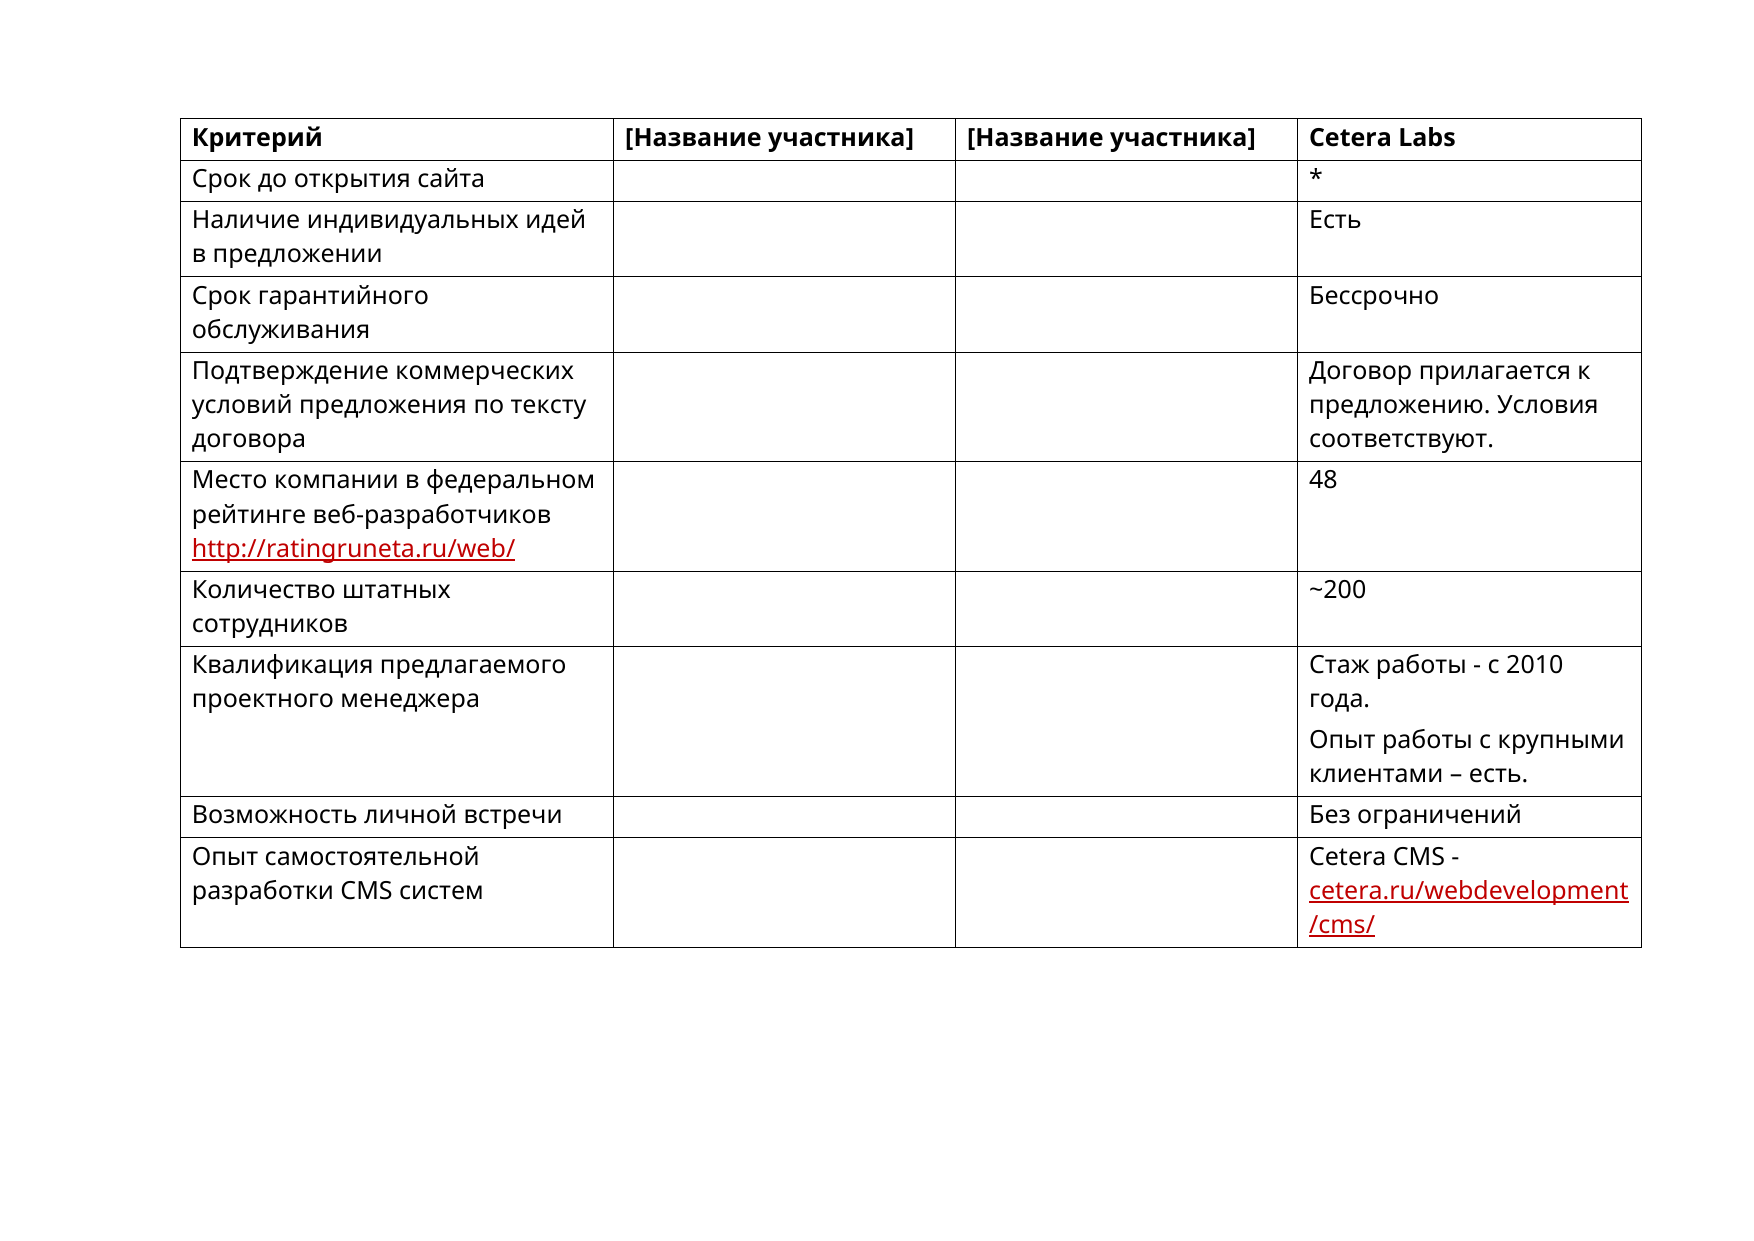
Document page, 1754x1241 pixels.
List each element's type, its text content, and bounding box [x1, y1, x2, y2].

table_cell Срок до открытия сайта [181, 161, 613, 201]
table_header [Название участника] [614, 119, 955, 159]
table_cell [614, 647, 955, 796]
table_cell [956, 572, 1297, 646]
table_cell [614, 462, 955, 571]
table_cell Возможность личной встречи [181, 797, 613, 837]
table_cell [956, 161, 1297, 201]
table_cell [614, 202, 955, 276]
table_cell Без ограничений [1298, 797, 1641, 837]
table_cell [614, 353, 955, 461]
table_cell [956, 353, 1297, 461]
table_cell Место компании в федеральном рейтинге веб-разработчиков http://ratingruneta.ru/web/ [181, 462, 613, 571]
table_cell [614, 838, 955, 947]
table_header Критерий [181, 119, 613, 159]
table_header [Название участника] [956, 119, 1297, 159]
table_cell [614, 277, 955, 352]
table_cell [956, 838, 1297, 947]
table_cell * [1298, 161, 1641, 201]
table_cell Договор прилагается к предложению. Условия соответствуют. [1298, 353, 1641, 461]
table_cell 48 [1298, 462, 1641, 571]
table_cell Стаж работы - с 2010 года. Опыт работы с крупными клиентами – есть. [1298, 647, 1641, 796]
table_cell [956, 797, 1297, 837]
table_cell Наличие индивидуальных идей в предложении [181, 202, 613, 276]
table_cell [956, 647, 1297, 796]
table_cell Cetera CMS - cetera.ru/webdevelopment/cms/ [1298, 838, 1641, 947]
table_cell Подтверждение коммерческих условий предложения по тексту договора [181, 353, 613, 461]
table_cell Количество штатных сотрудников [181, 572, 613, 646]
table_cell [614, 797, 955, 837]
table_cell [614, 572, 955, 646]
table_cell ~200 [1298, 572, 1641, 646]
table_cell [614, 161, 955, 201]
table_cell Срок гарантийного обслуживания [181, 277, 613, 352]
table_header Cetera Labs [1298, 119, 1641, 159]
table_cell [956, 277, 1297, 352]
table_cell Бессрочно [1298, 277, 1641, 352]
table_cell [956, 462, 1297, 571]
table_cell Квалификация предлагаемого проектного менеджера [181, 647, 613, 796]
table_cell Есть [1298, 202, 1641, 276]
table_cell [956, 202, 1297, 276]
table_cell Опыт самостоятельной разработки CMS систем [181, 838, 613, 947]
